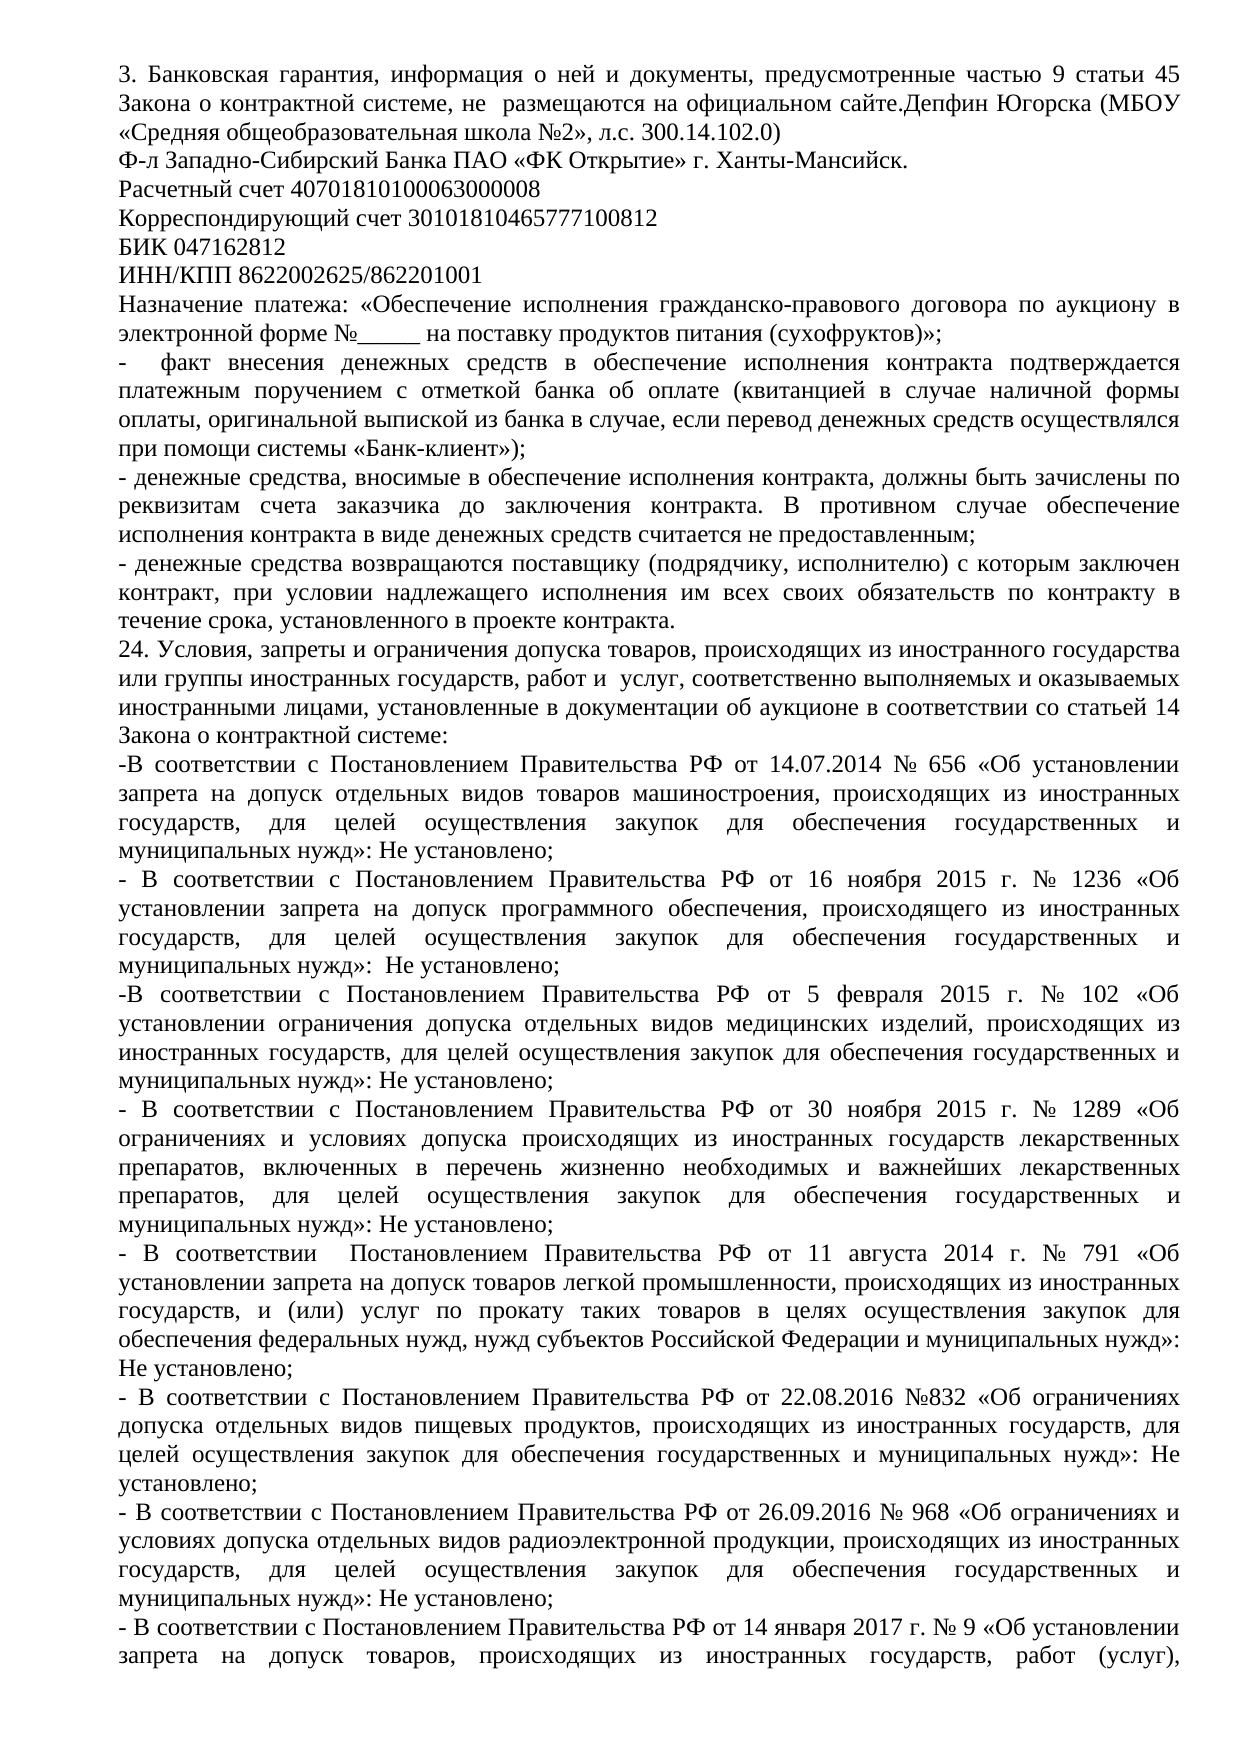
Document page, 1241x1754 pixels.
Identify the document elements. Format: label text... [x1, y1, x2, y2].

text - факт внесения денежных средств в обеспечение исполнения контракта подтверждается платежным поручением с отметкой банка об оплате (квитанцией в случае наличной формы оплаты, оригинальной выпиской из банка в случае, если перевод денежных средств осуществлялся при помощи системы «Банк-клиент»); [118, 347, 1181, 462]
text - В соответствии с Постановлением Правительства РФ от 22.08.2016 №832 «Об ограничениях допуска отдельных видов пищевых продуктов, происходящих из иностранных государств, для целей осуществления закупок для обеспечения государственных и муниципальных нужд»: Не установлено; [118, 1382, 1181, 1497]
text -В соответствии с Постановлением Правительства РФ от 14.07.2014 № 656 «Об установлении запрета на допуск отдельных видов товаров машиностроения, происходящих из иностранных государств, для целей осуществления закупок для обеспечения государственных и муниципальных нужд»: Не установлено; [118, 749, 1181, 864]
text - денежные средства, вносимые в обеспечение исполнения контракта, должны быть зачислены по реквизитам счета заказчика до заключения контракта. В противном случае обеспечение исполнения контракта в виде денежных средств считается не предоставленным; [118, 462, 1181, 548]
text - В соответствии с Постановлением Правительства РФ от 26.09.2016 № 968 «Об ограничениях и условиях допуска отдельных видов радиоэлектронной продукции, происходящих из иностранных государств, для целей осуществления закупок для обеспечения государственных и муниципальных нужд»: Не установлено; [118, 1497, 1181, 1612]
text Ф-л Западно-Сибирский Банка ПАО «ФК Открытие» г. Ханты-Мансийск. [118, 145, 1181, 174]
text - В соответствии с Постановлением Правительства РФ от 30 ноября 2015 г. № 1289 «Об ограничениях и условиях допуска происходящих из иностранных государств лекарственных препаратов, включенных в перечень жизненно необходимых и важнейших лекарственных препаратов, для целей осуществления закупок для обеспечения государственных и муниципальных нужд»: Не установлено; [118, 1094, 1181, 1238]
text Корреспондирующий счет 30101810465777100812 [118, 203, 1181, 232]
text 3. Банковская гарантия, информация о ней и документы, предусмотренные частью 9 статьи 45 Закона о контрактной системе, не размещаются на официальном сайте.Депфин Югорска (МБОУ «Средняя общеобразовательная школа №2», л.с. 300.14.102.0) [118, 59, 1181, 145]
text ИНН/КПП 8622002625/862201001 [118, 260, 1181, 289]
text - денежные средства возвращаются поставщику (подрядчику, исполнителю) с которым заключен контракт, при условии надлежащего исполнения им всех своих обязательств по контракту в течение срока, установленного в проекте контракта. [118, 548, 1181, 634]
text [118, 1612, 1181, 1669]
text - В соответствии с Постановлением Правительства РФ от 16 ноября 2015 г. № 1236 «Об установлении запрета на допуск программного обеспечения, происходящего из иностранных государств, для целей осуществления закупок для обеспечения государственных и муниципальных нужд»: Не установлено; [118, 864, 1181, 979]
text Расчетный счет 40701810100063000008 [118, 174, 1181, 203]
text - В соответствии Постановлением Правительства РФ от 11 августа 2014 г. № 791 «Об установлении запрета на допуск товаров легкой промышленности, происходящих из иностранных государств, и (или) услуг по прокату таких товаров в целях осуществления закупок для обеспечения федеральных нужд, нужд субъектов Российской Федерации и муниципальных нужд»: Не установлено; [118, 1238, 1181, 1382]
text Назначение платежа: «Обеспечение исполнения гражданско-правового договора по аукциону в электронной форме №_____ на поставку продуктов питания (сухофруктов)»; [118, 289, 1181, 347]
text -В соответствии с Постановлением Правительства РФ от 5 февраля 2015 г. № 102 «Об установлении ограничения допуска отдельных видов медицинских изделий, происходящих из иностранных государств, для целей осуществления закупок для обеспечения государственных и муниципальных нужд»: Не установлено; [118, 979, 1181, 1094]
text БИК 047162812 [118, 232, 1181, 260]
text 24. Условия, запреты и ограничения допуска товаров, происходящих из иностранного государства или группы иностранных государств, работ и услуг, соответственно выполняемых и оказываемых иностранными лицами, установленные в документации об аукционе в соответствии со статьей 14 Закона о контрактной системе: [118, 634, 1181, 749]
